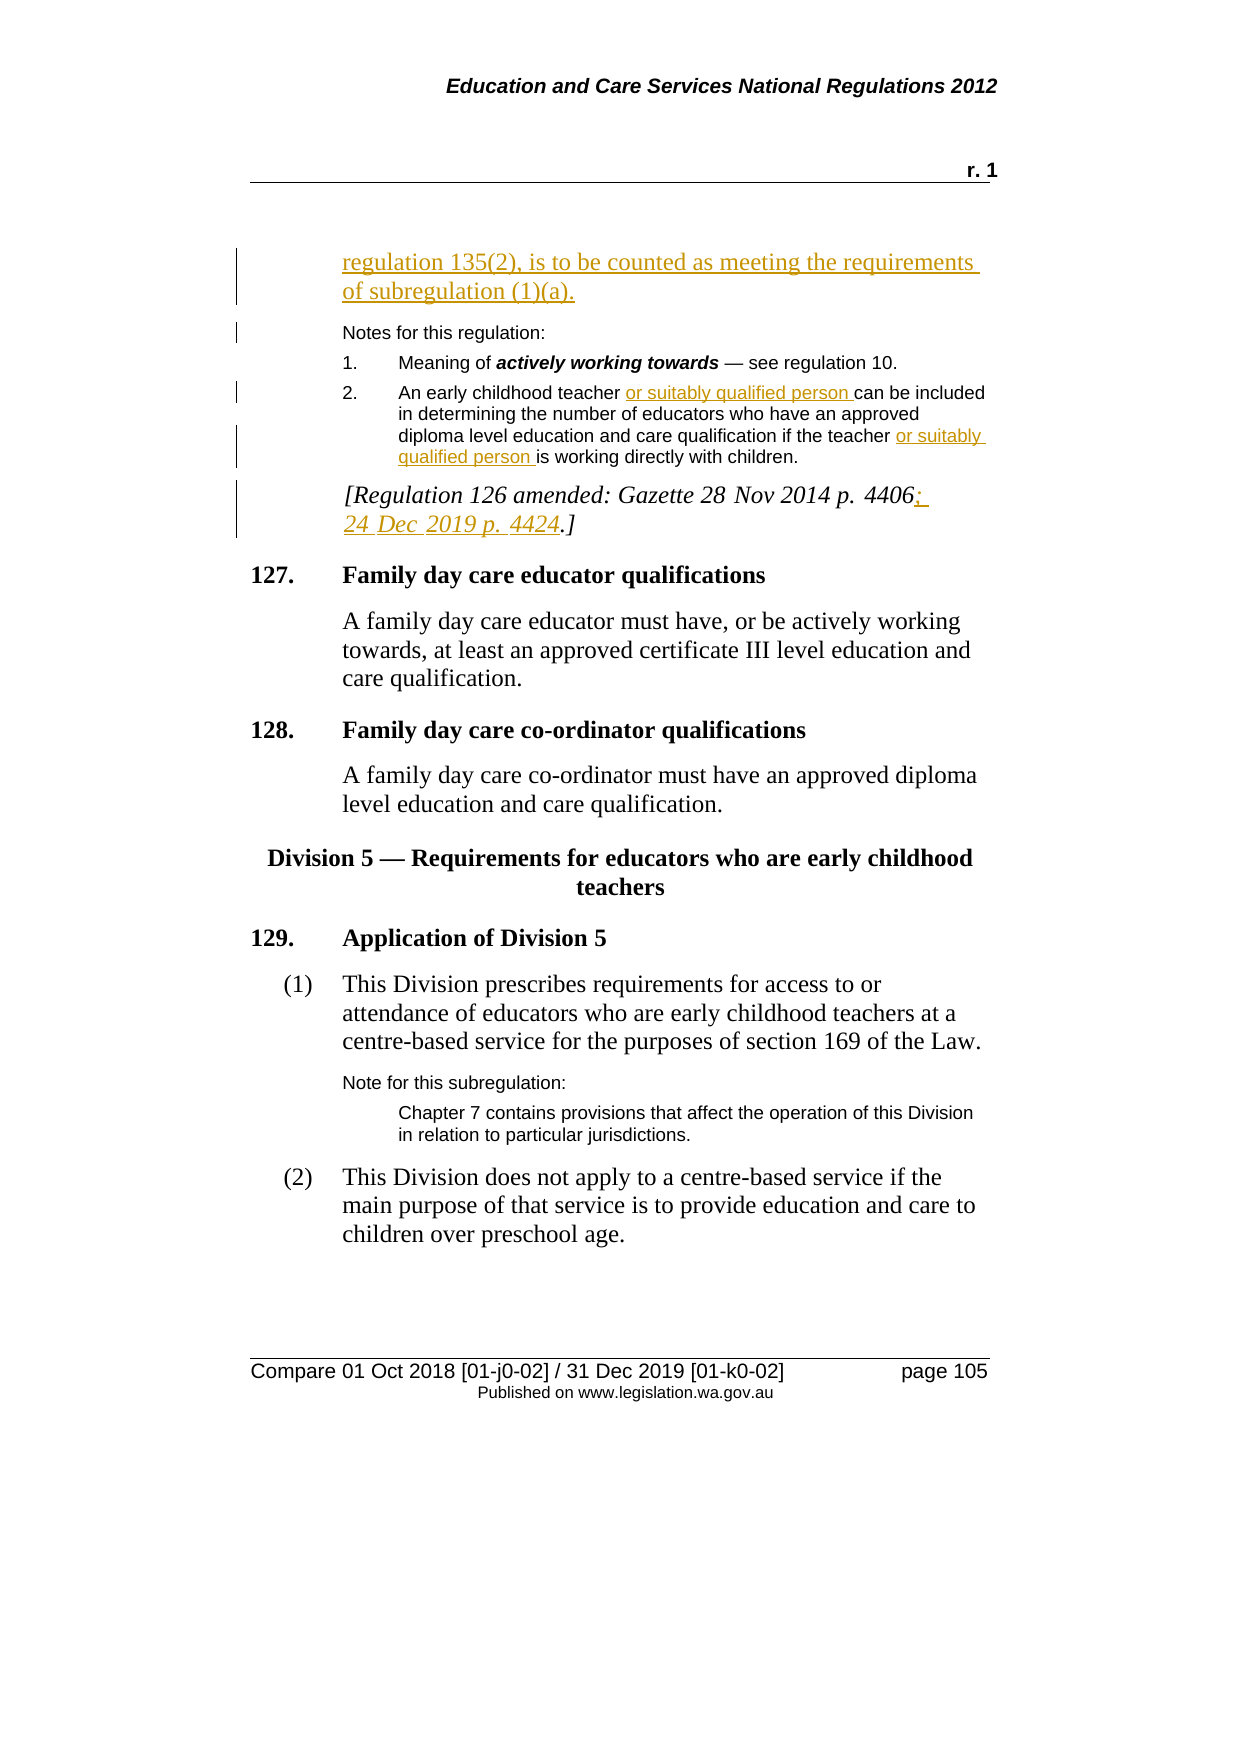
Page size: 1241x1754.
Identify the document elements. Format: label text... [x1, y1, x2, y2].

subtitle Division 5 — Requirements for educators who are early childhood teachers [250, 843, 990, 901]
text 2. An early childhood teacher can be included in determining the number of educators who have an approved diploma level education and care qualification if the teacher is working directly with children. [250, 381, 990, 468]
text [Regulation 126 amended: Gazette 28 Nov 2014 p. 4406.] [250, 480, 990, 538]
text A family day care co-ordinator must have an approved diploma level education and care qualification. [250, 761, 990, 818]
subtitle 127. Family day care educator qualifications [250, 561, 990, 589]
text (1) This Division prescribes requirements for access to or attendance of educators who are early childhood teachers at a centre-based service for the purposes of section 169 of the Law. [250, 969, 990, 1055]
text 1. Meaning of actively working towards — see regulation 10. [250, 352, 990, 373]
subtitle 128. Family day care co-ordinator qualifications [250, 715, 990, 744]
subtitle 129. Application of Division 5 [250, 923, 990, 952]
subtitle Note for this subregulation: [250, 1072, 990, 1093]
text Chapter 7 contains provisions that affect the operation of this Division in relation to particular jurisdictions. [250, 1102, 990, 1145]
text (2) This Division does not apply to a centre-based service if the main purpose of that service is to provide education and care to children over preschool age. [250, 1162, 990, 1248]
text A family day care educator must have, or be actively working towards, at least an approved certificate III level education and care qualification. [250, 606, 990, 692]
subtitle Notes for this regulation: [250, 322, 990, 343]
